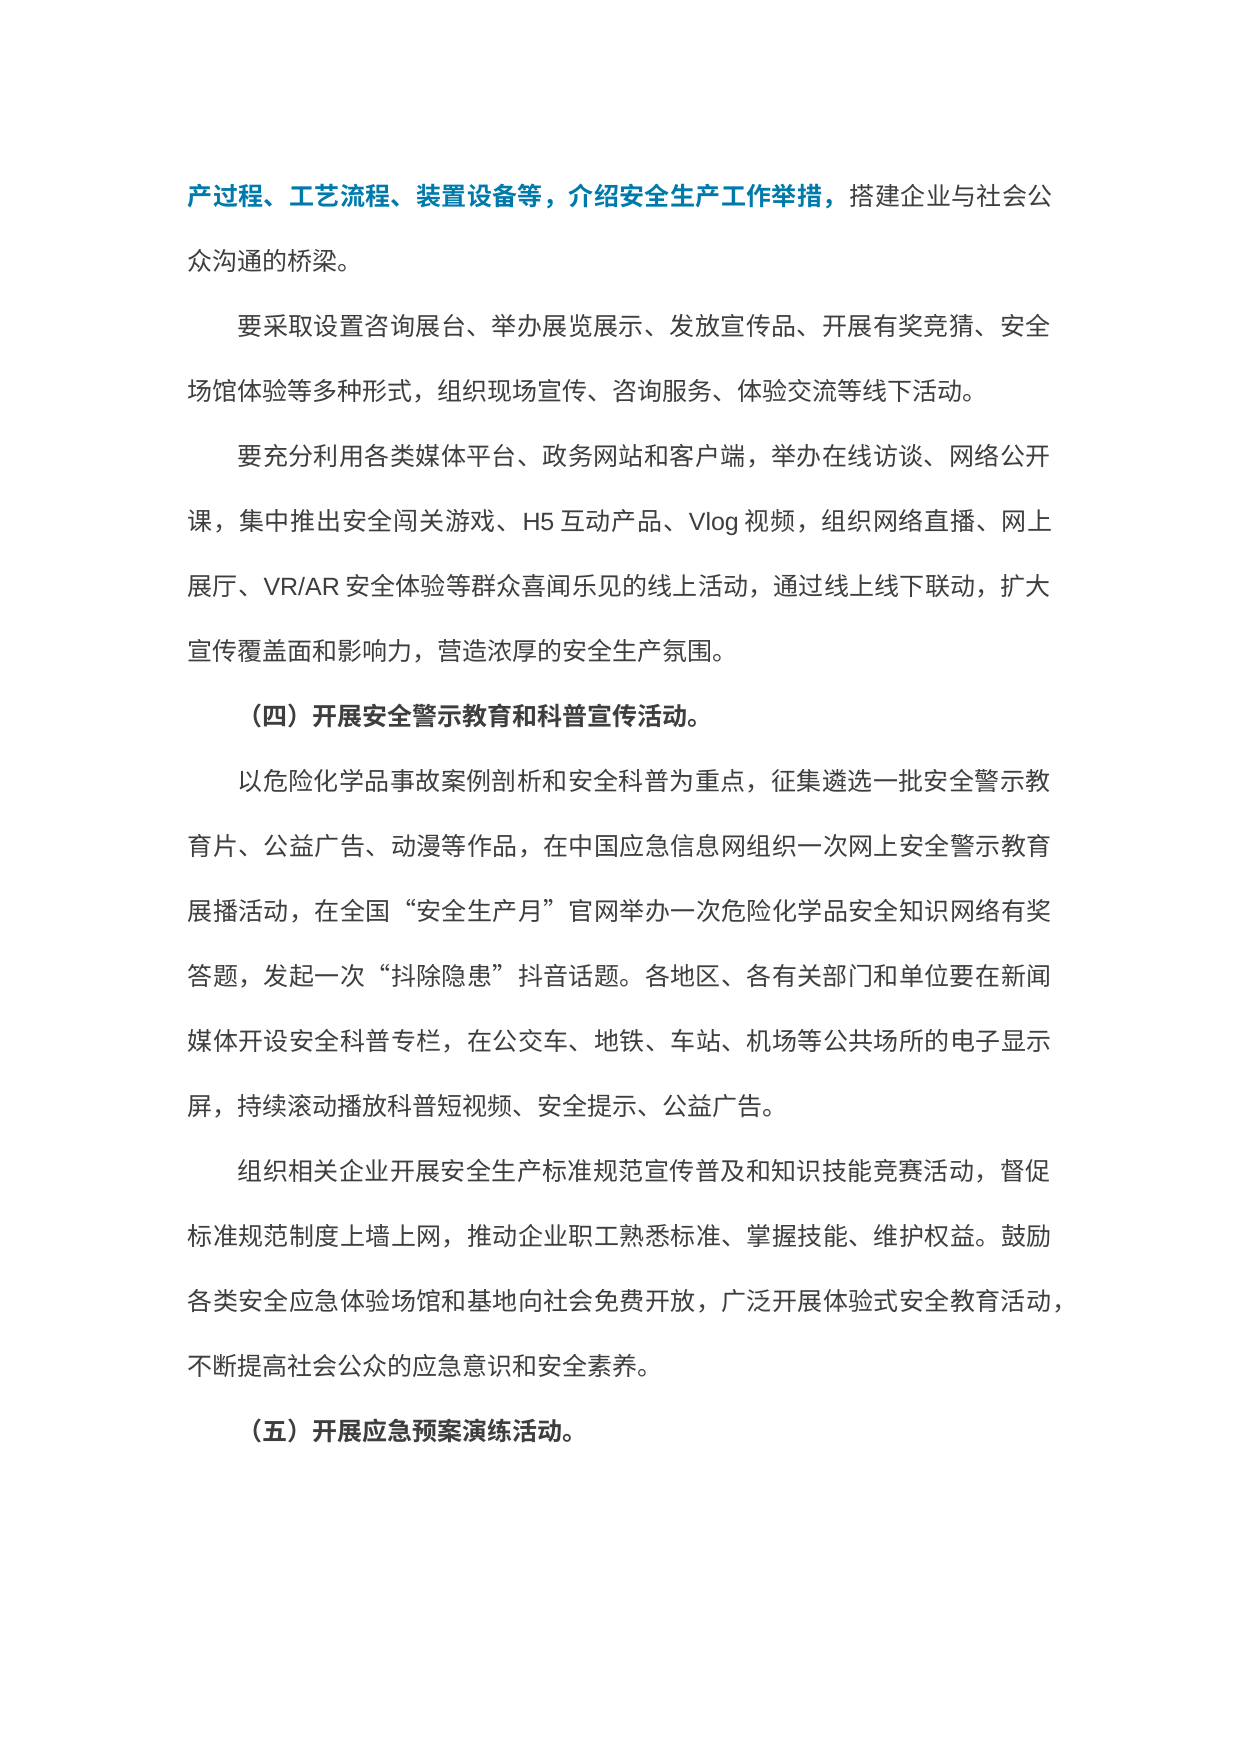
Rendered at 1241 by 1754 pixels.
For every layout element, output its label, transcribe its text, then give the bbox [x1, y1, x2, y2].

text （四）开展安全警示教育和科普宣传活动。 [187, 682, 1053, 747]
text 要采取设置咨询展台、举办展览展示、发放宣传品、开展有奖竞猜、安全场馆体验等多种形式，组织现场宣传、咨询服务、体验交流等线下活动。 [187, 292, 1053, 422]
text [187, 162, 1053, 292]
text 要充分利用各类媒体平台、政务网站和客户端，举办在线访谈、网络公开课，集中推出安全闯关游戏、H5互动产品、Vlog视频，组织网络直播、网上展厅、VR/AR安全体验等群众喜闻乐见的线上活动，通过线上线下联动，扩大宣传覆盖面和影响力，营造浓厚的安全生产氛围。 [187, 422, 1053, 682]
text 组织相关企业开展安全生产标准规范宣传普及和知识技能竞赛活动，督促标准规范制度上墙上网，推动企业职工熟悉标准、掌握技能、维护权益。鼓励各类安全应急体验场馆和基地向社会免费开放，广泛开展体验式安全教育活动，不断提高社会公众的应急意识和安全素养。 [187, 1137, 1053, 1397]
text （五）开展应急预案演练活动。 [187, 1397, 1053, 1462]
text 以危险化学品事故案例剖析和安全科普为重点，征集遴选一批安全警示教育片、公益广告、动漫等作品，在中国应急信息网组织一次网上安全警示教育展播活动，在全国“安全生产月”官网举办一次危险化学品安全知识网络有奖答题，发起一次“抖除隐患”抖音话题。各地区、各有关部门和单位要在新闻媒体开设安全科普专栏，在公交车、地铁、车站、机场等公共场所的电子显示屏，持续滚动播放科普短视频、安全提示、公益广告。 [187, 747, 1053, 1137]
